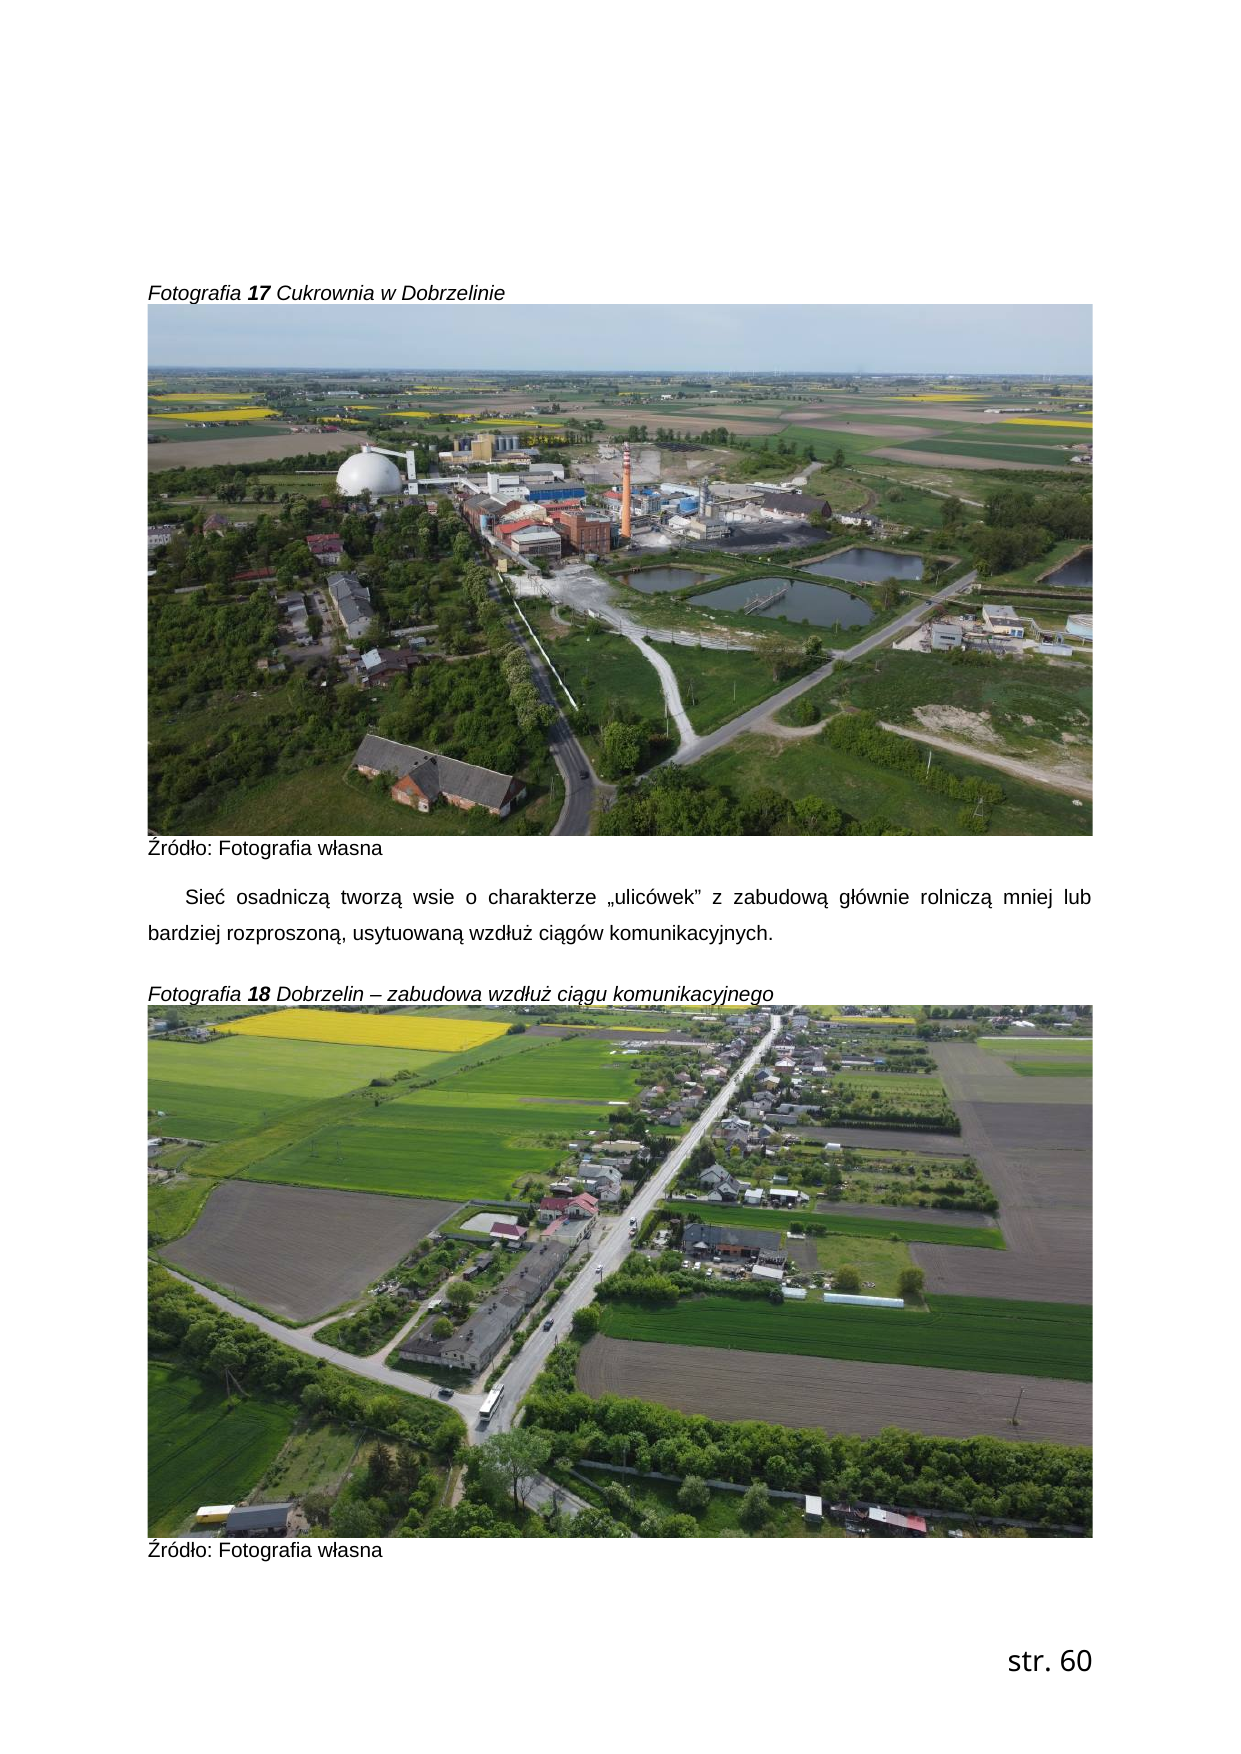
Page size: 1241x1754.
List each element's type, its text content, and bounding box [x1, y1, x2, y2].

picture [147, 1005, 1093, 1538]
text Fotografia 17 Cukrownia w Dobrzelinie [148, 280, 1093, 304]
picture [147, 304, 1093, 836]
text Źródło: Fotografia własna [148, 1538, 1093, 1561]
text Fotografia 18 Dobrzelin – zabudowa wzdłuż ciągu komunikacyjnego [148, 982, 1093, 1005]
text Sieć osadniczą tworzą wsie o charakterze „ulicówek” z zabudową głównie rolniczą mniej lub bardziej rozproszoną, usytuowaną wzdłuż ciągów komunikacyjnych. [148, 885, 1093, 945]
text Źródło: Fotografia własna [148, 836, 1093, 860]
